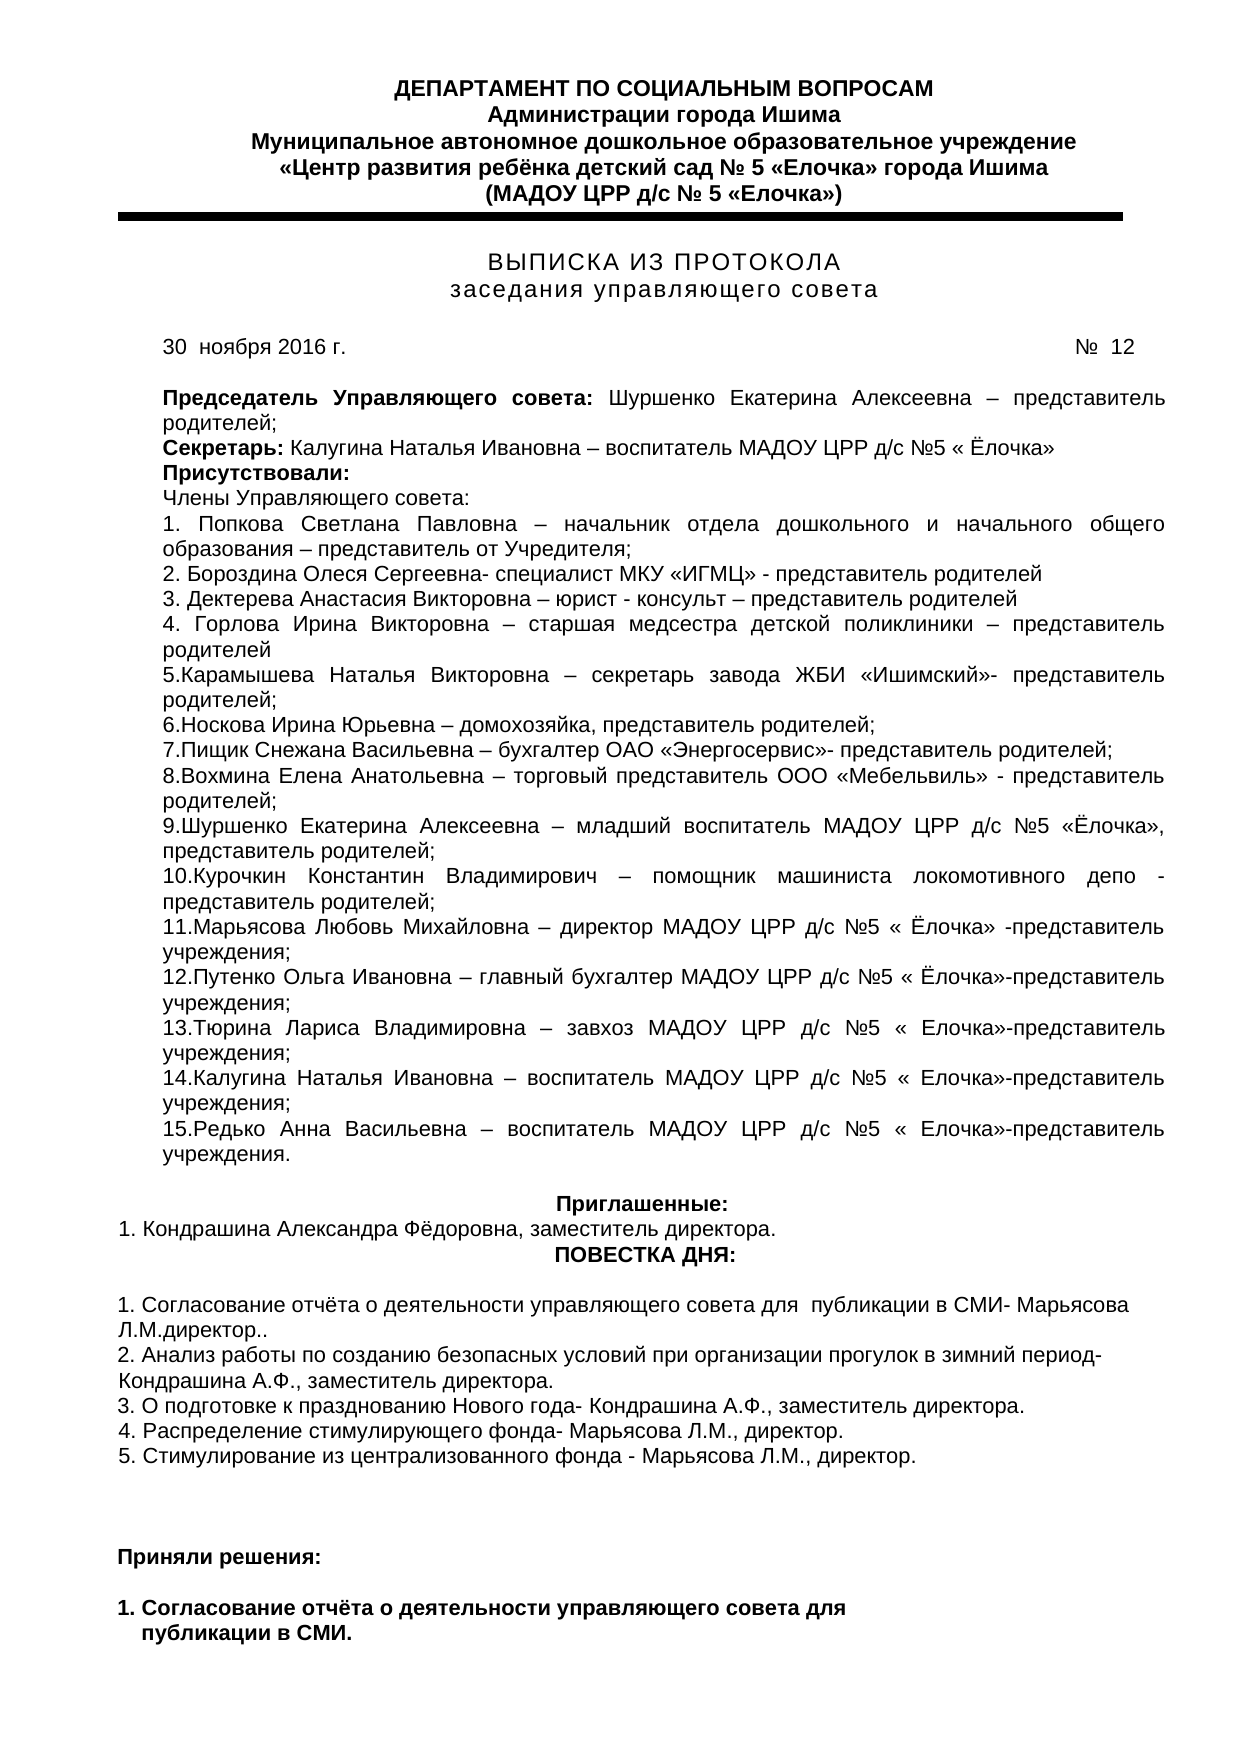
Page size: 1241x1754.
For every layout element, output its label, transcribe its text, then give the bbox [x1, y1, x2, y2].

text публикации в СМИ. [117, 1619, 1165, 1645]
text Председатель Управляющего совета: Шуршенко Екатерина Алексеевна – представитель родителей; [162, 384, 1166, 435]
text 8.Вохмина Елена Анатольевна – торговый представитель ООО «Мебельвиль» - представитель родителей; [162, 762, 1166, 813]
text 9.Шуршенко Екатерина Алексеевна – младший воспитатель МАДОУ ЦРР д/с №5 «Ёлочка», представитель родителей; [162, 813, 1166, 863]
text Члены Управляющего совета: [162, 485, 1166, 510]
text заседания управляющего совета [162, 275, 1165, 303]
text Приглашенные: [118, 1191, 1166, 1216]
text 30 ноября 2016 г. № 12 [162, 334, 1166, 359]
text 14.Калугина Наталья Ивановна – воспитатель МАДОУ ЦРР д/с №5 « Елочка»-представитель учреждения; [162, 1065, 1166, 1115]
text 1. Согласование отчёта о деятельности управляющего совета для [117, 1594, 1165, 1619]
text 10.Курочкин Константин Владимирович – помощник машиниста локомотивного депо - представитель родителей; [162, 863, 1166, 914]
text ДЕПАРТАМЕНТ ПО СОЦИАЛЬНЫМ ВОПРОСАМ [162, 75, 1165, 101]
text 3. Дектерева Анастасия Викторовна – юрист - консульт – представитель родителей [162, 586, 1166, 611]
text 1. Попкова Светлана Павловна – начальник отдела дошкольного и начального общего образования – представитель от Учредителя; [162, 510, 1166, 561]
text 5. Стимулирование из централизованного фонда - Марьясова Л.М., директор. [118, 1443, 1165, 1468]
text 5.Карамышева Наталья Викторовна – секретарь завода ЖБИ «Ишимский»- представитель родителей; [162, 662, 1166, 712]
text 4. Распределение стимулирующего фонда- Марьясова Л.М., директор. [118, 1418, 1165, 1443]
text 2. Бороздина Олеся Сергеевна- специалист МКУ «ИГМЦ» - представитель родителей [162, 561, 1166, 586]
text 1. Кондрашина Александра Фёдоровна, заместитель директора. [118, 1216, 1166, 1241]
text 11.Марьясова Любовь Михайловна – директор МАДОУ ЦРР д/с №5 « Ёлочка» -представитель учреждения; [162, 914, 1166, 964]
text 1. Согласование отчёта о деятельности управляющего совета для публикации в СМИ- Марьясова Л.М.директор.. [117, 1292, 1165, 1342]
text 3. О подготовке к празднованию Нового года- Кондрашина А.Ф., заместитель директора. [117, 1393, 1165, 1418]
text 13.Тюрина Лариса Владимировна – завхоз МАДОУ ЦРР д/с №5 « Елочка»-представитель учреждения; [162, 1014, 1166, 1065]
text Присутствовали: [162, 460, 1166, 485]
text 2. Анализ работы по созданию безопасных условий при организации прогулок в зимний период- Кондрашина А.Ф., заместитель директора. [117, 1342, 1165, 1393]
text Администрации города Ишима [162, 101, 1165, 128]
text 4. Горлова Ирина Викторовна – старшая медсестра детской поликлиники – представитель родителей [162, 611, 1166, 662]
text 15.Редько Анна Васильевна – воспитатель МАДОУ ЦРР д/с №5 « Елочка»-представитель учреждения. [162, 1115, 1166, 1166]
text 12.Путенко Ольга Ивановна – главный бухгалтер МАДОУ ЦРР д/с №5 « Ёлочка»-представитель учреждения; [162, 964, 1166, 1014]
text «Центр развития ребёнка детский сад № 5 «Елочка» города Ишима [162, 154, 1165, 180]
text ВЫПИСКА ИЗ ПРОТОКОЛА [162, 247, 1165, 275]
text Приняли решения: [117, 1544, 1165, 1569]
text Секретарь: Калугина Наталья Ивановна – воспитатель МАДОУ ЦРР д/с №5 « Ёлочка» [162, 435, 1166, 460]
text 6.Носкова Ирина Юрьевна – домохозяйка, представитель родителей; [162, 712, 1166, 737]
text (МАДОУ ЦРР д/с № 5 «Елочка») [162, 180, 1165, 207]
text 7.Пищик Снежана Васильевна – бухгалтер ОАО «Энергосервис»- представитель родителей; [162, 737, 1166, 762]
text ПОВЕСТКА ДНЯ: [118, 1241, 1166, 1267]
text Муниципальное автономное дошкольное образовательное учреждение [162, 128, 1165, 154]
